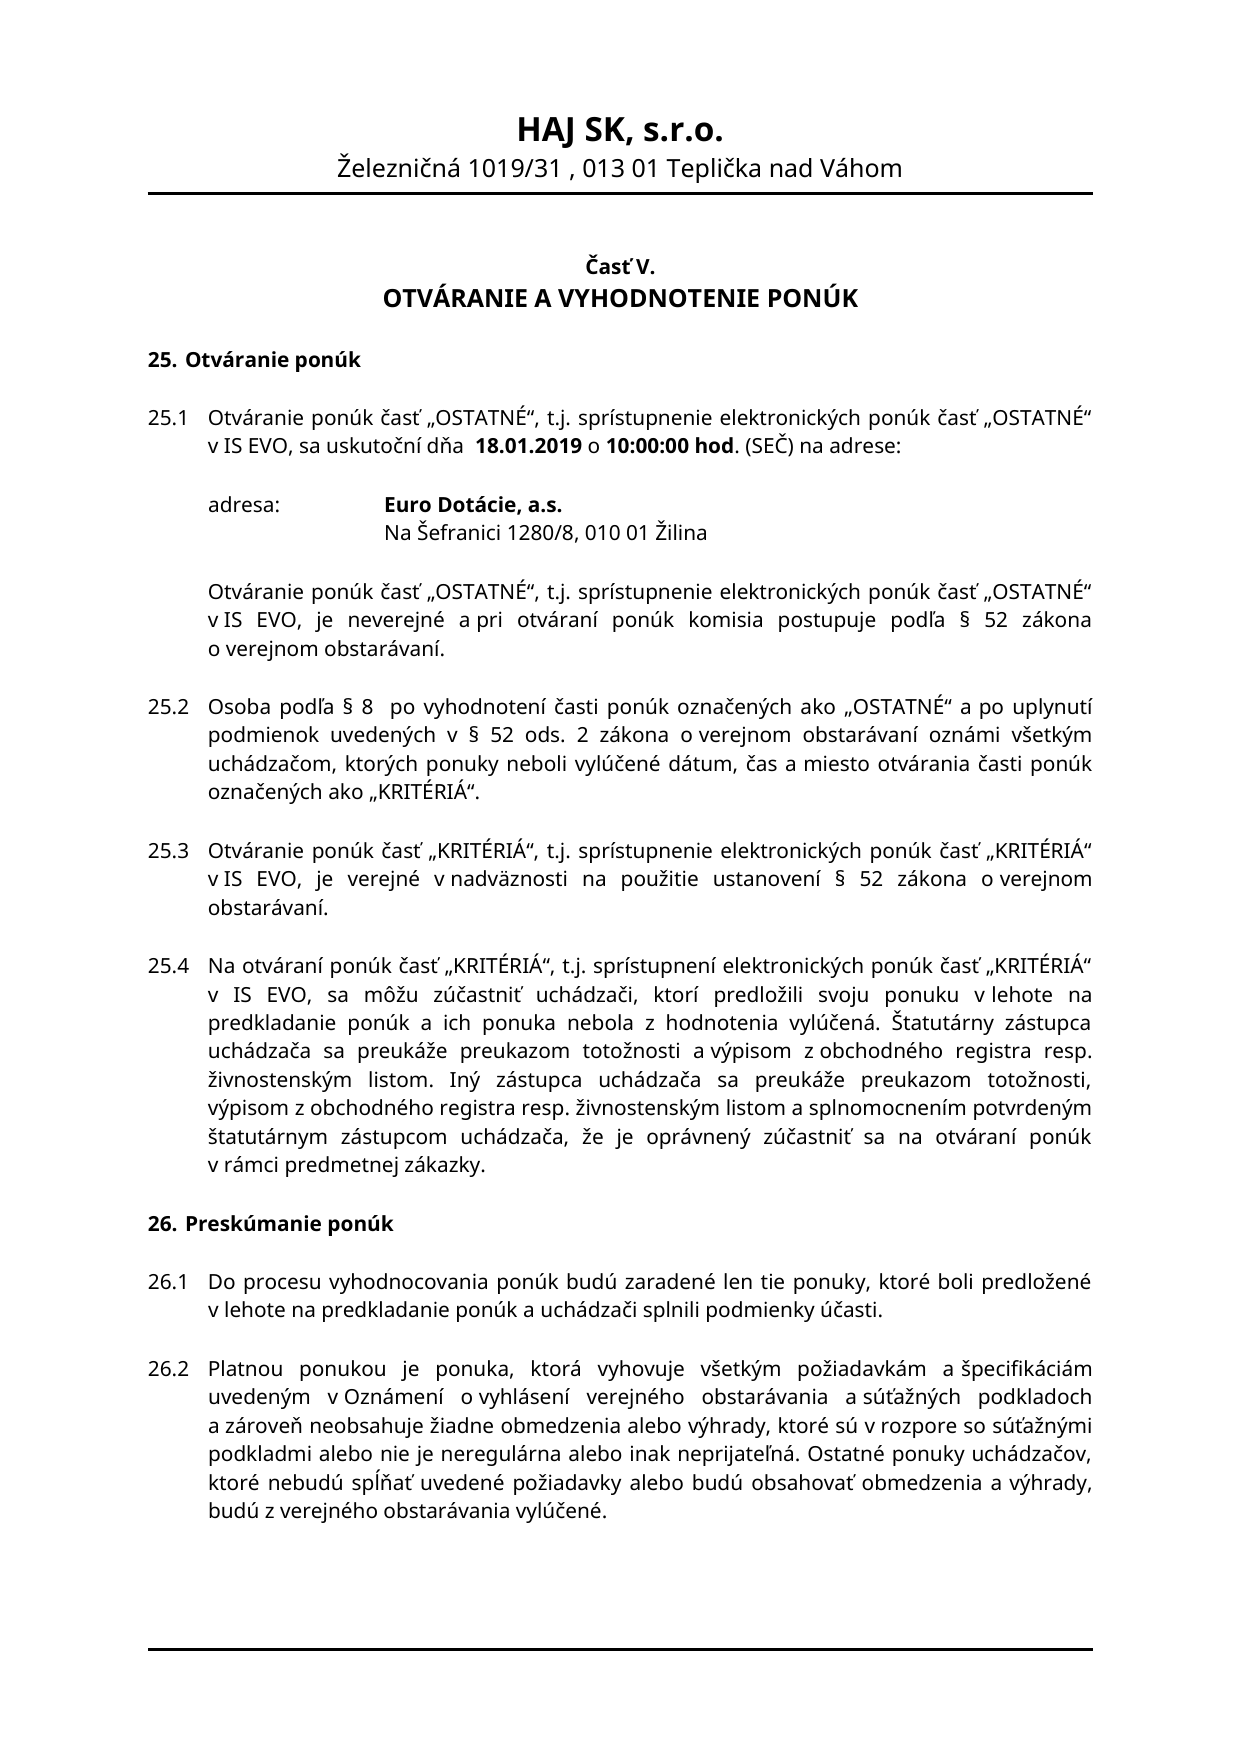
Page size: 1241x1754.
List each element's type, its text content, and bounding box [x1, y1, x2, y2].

text Otváranie ponúk časť „OSTATNÉ“, t.j. sprístupnenie elektronických ponúk časť „OSTATNÉ“ v IS EVO, je neverejné a pri otváraní ponúk komisia postupuje podľa § 52 zákona o verejnom obstarávaní. [208, 577, 1093, 662]
text adresa: Euro Dotácie, a.s. [208, 490, 1093, 518]
list Na otváraní ponúk časť „KRITÉRIÁ“, t.j. sprístupnení elektronických ponúk časť „KRITÉRIÁ“ v IS EVO, sa môžu zúčastniť uchádzači, ktorí predložili svoju ponuku v lehote na predkladanie ponúk a ich ponuka nebola z hodnotenia vylúčená. Štatutárny zástupca uchádzača sa preukáže preukazom totožnosti a výpisom z obchodného registra resp. živnostenským listom. Iný zástupca uchádzača sa preukáže preukazom totožnosti, výpisom z obchodného registra resp. živnostenským listom a splnomocnením potvrdeným štatutárnym zástupcom uchádzača, že je oprávnený zúčastniť sa na otváraní ponúk v rámci predmetnej zákazky. [148, 951, 1093, 1179]
list Platnou ponukou je ponuka, ktorá vyhovuje všetkým požiadavkám a špecifikáciám uvedeným v Oznámení o vyhlásení verejného obstarávania a súťažných podkladoch a zároveň neobsahuje žiadne obmedzenia alebo výhrady, ktoré sú v rozpore so súťažnými podkladmi alebo nie je neregulárna alebo inak neprijateľná. Ostatné ponuky uchádzačov, ktoré nebudú spĺňať uvedené požiadavky alebo budú obsahovať obmedzenia a výhrady, budú z verejného obstarávania vylúčené. [148, 1354, 1093, 1525]
text OTVÁRANIE A VYHODNOTENIE PONÚK [148, 281, 1093, 315]
list Preskúmanie ponúk [148, 1209, 1093, 1237]
text Časť V. [148, 252, 1093, 281]
list Otváranie ponúk [148, 345, 1093, 373]
list Do procesu vyhodnocovania ponúk budú zaradené len tie ponuky, ktoré boli predložené v lehote na predkladanie ponúk a uchádzači splnili podmienky účasti. [148, 1267, 1093, 1324]
list Otváranie ponúk časť „OSTATNÉ“, t.j. sprístupnenie elektronických ponúk časť „OSTATNÉ“ v IS EVO, sa uskutoční dňa 18.01.2019 o 10:00:00 hod. (SEČ) na adrese: [148, 403, 1093, 460]
list Otváranie ponúk časť „KRITÉRIÁ“, t.j. sprístupnenie elektronických ponúk časť „KRITÉRIÁ“ v IS EVO, je verejné v nadväznosti na použitie ustanovení § 52 zákona o verejnom obstarávaní. [148, 836, 1093, 921]
list Osoba podľa § 8 po vyhodnotení časti ponúk označených ako „OSTATNÉ“ a po uplynutí podmienok uvedených v § 52 ods. 2 zákona o verejnom obstarávaní oznámi všetkým uchádzačom, ktorých ponuky neboli vylúčené dátum, čas a miesto otvárania časti ponúk označených ako „KRITÉRIÁ“. [148, 692, 1093, 806]
text Na Šefranici 1280/8, 010 01 Žilina [208, 518, 1093, 547]
